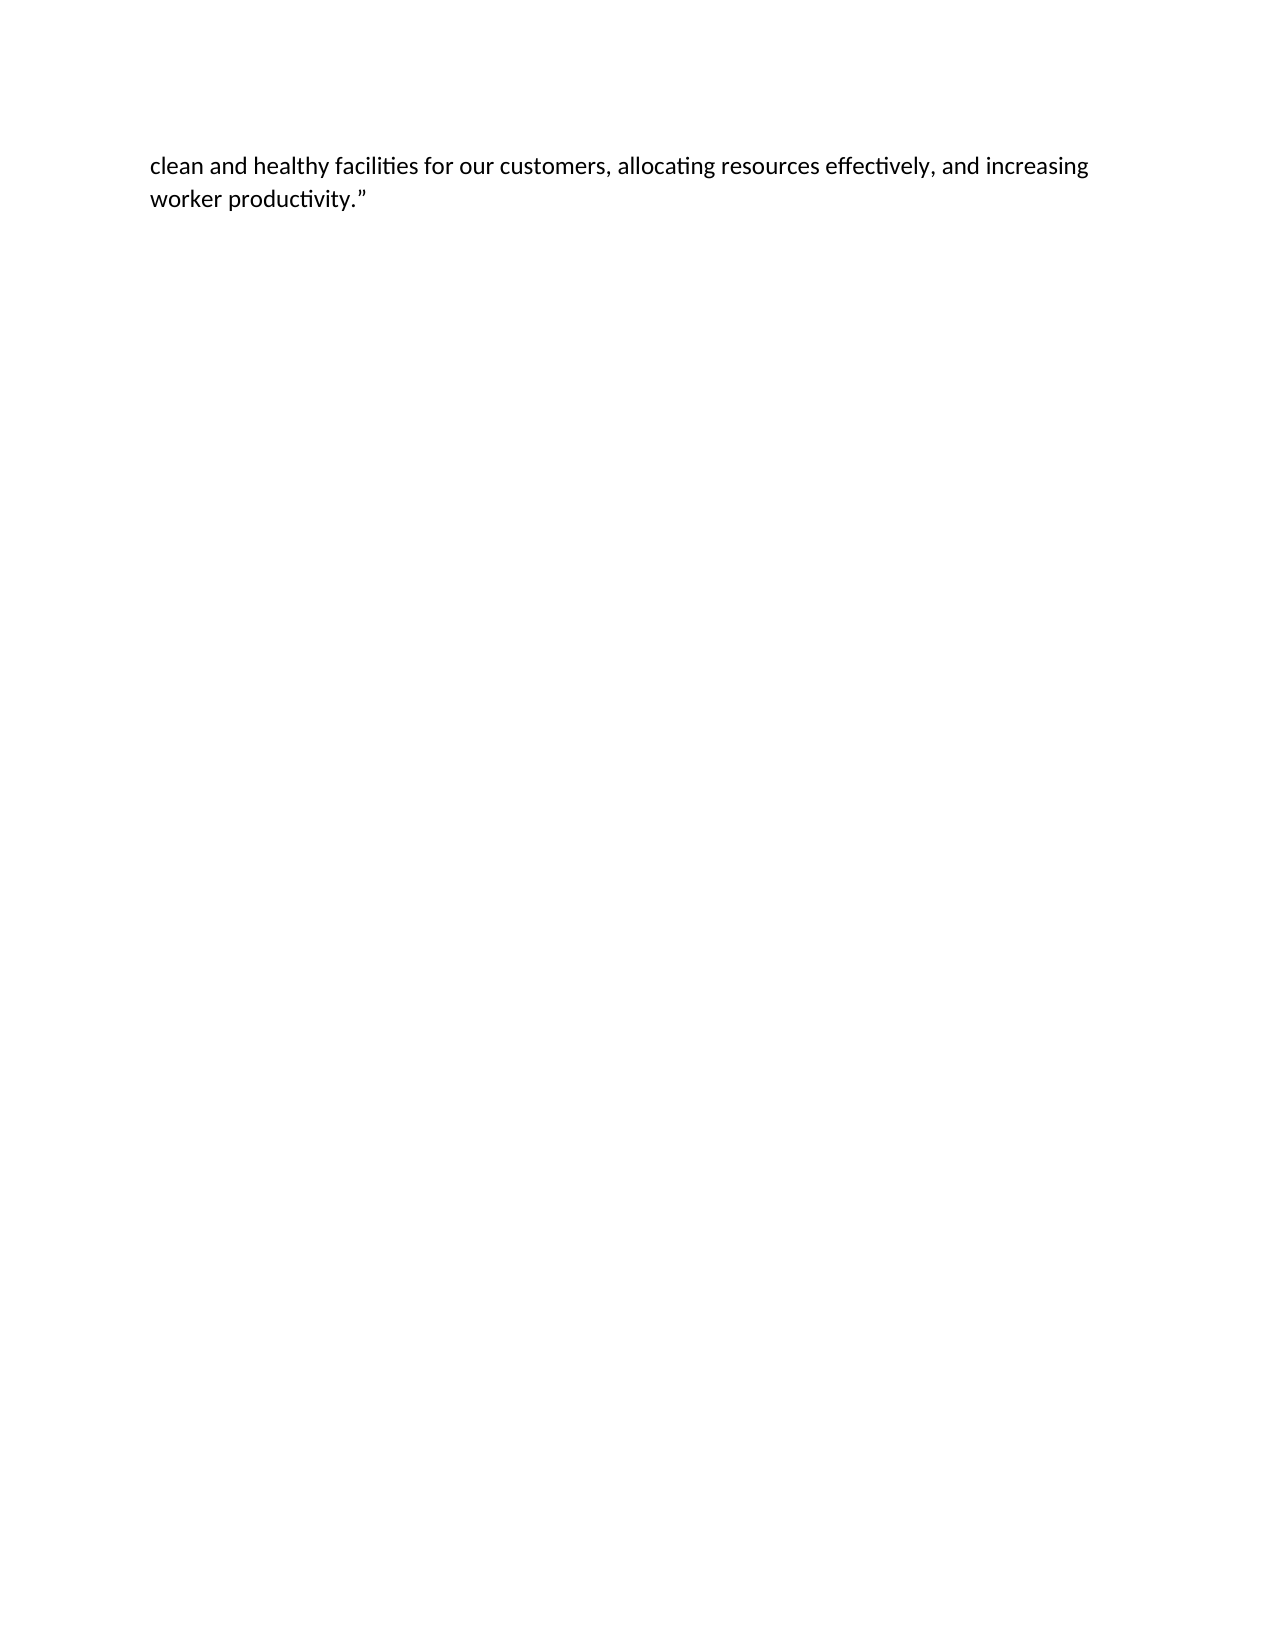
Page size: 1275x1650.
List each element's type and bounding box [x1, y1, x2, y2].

text [150, 150, 1125, 213]
